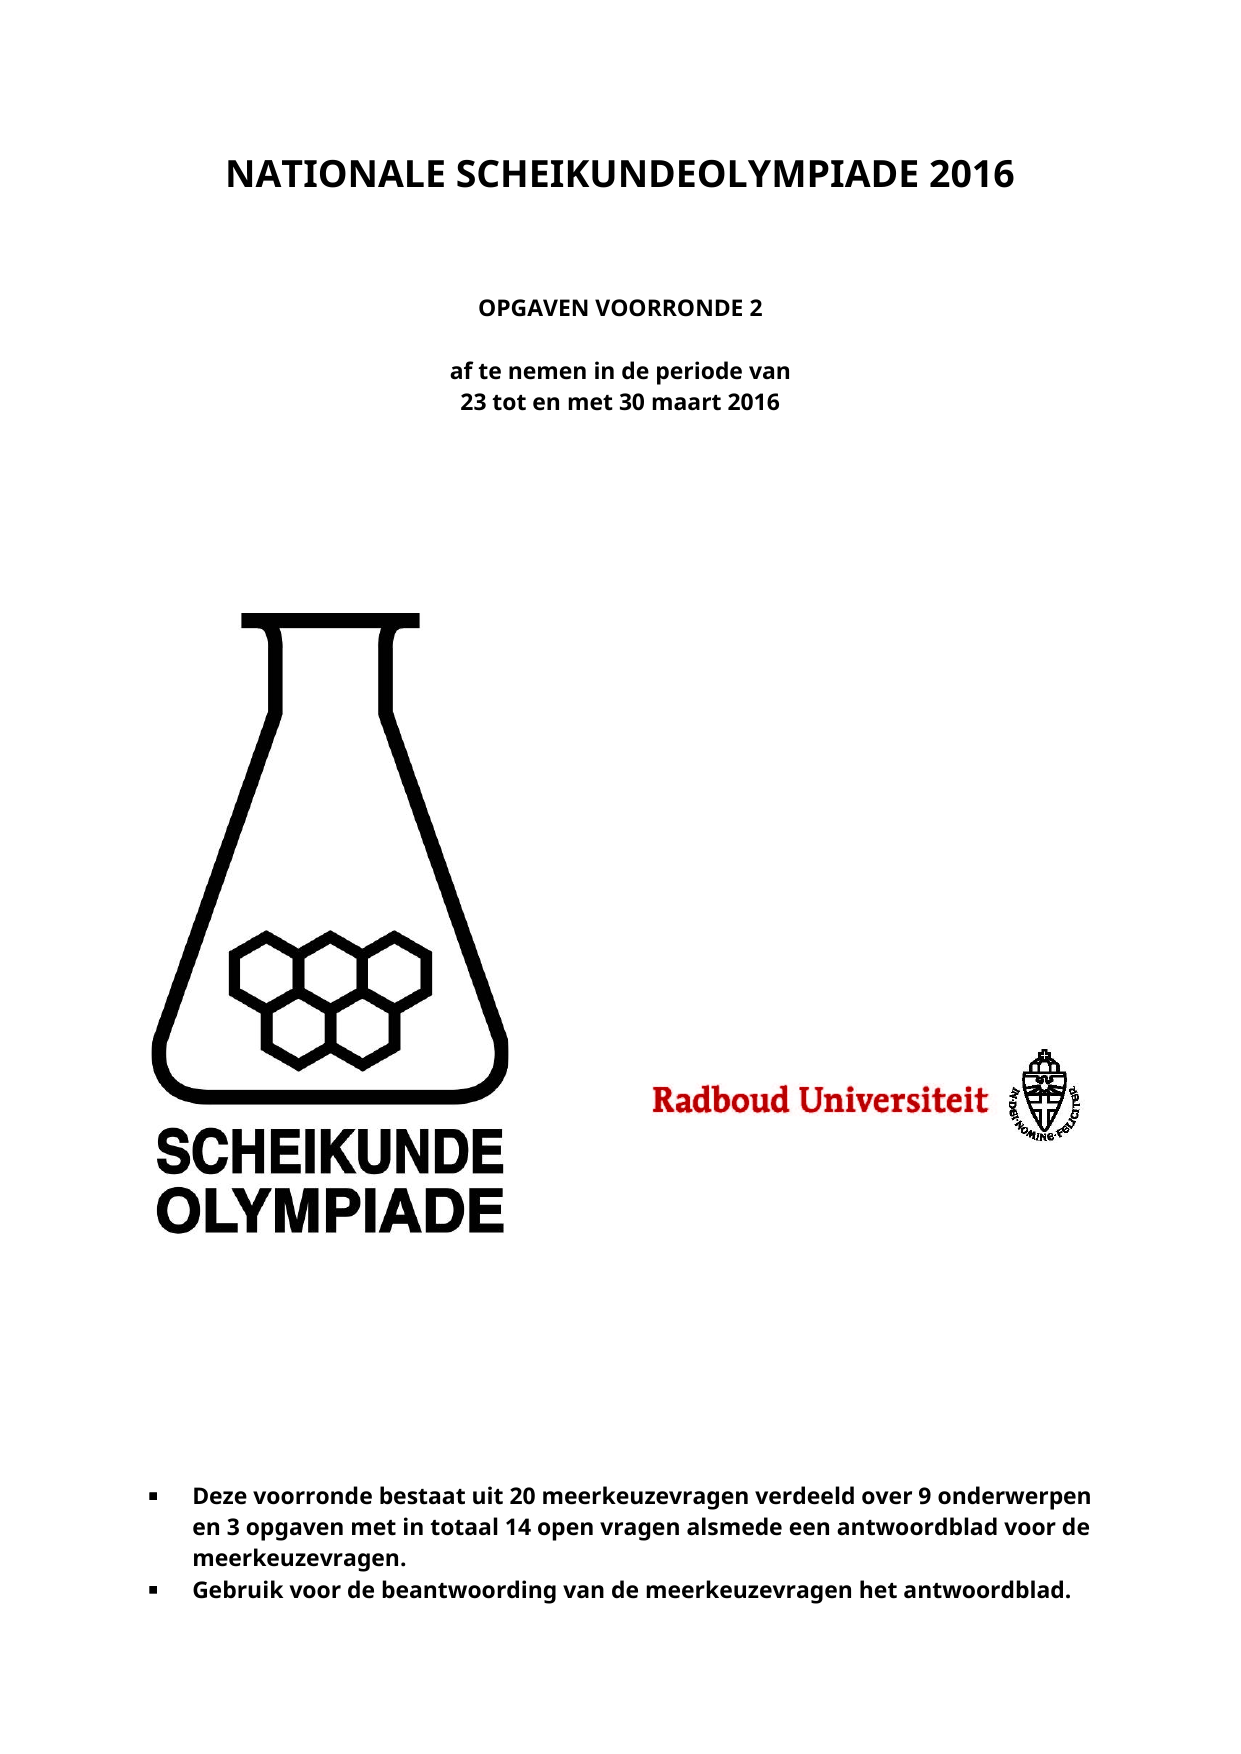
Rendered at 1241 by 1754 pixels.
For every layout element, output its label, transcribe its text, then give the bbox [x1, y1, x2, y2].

text 23 tot en met 30 maart 2016 [148, 386, 1093, 417]
picture [151, 613, 509, 1245]
list Deze voorronde bestaat uit 20 meerkeuzevragen verdeeld over 9 onderwerpen en 3 opgaven met in totaal 14 open vragen alsmede een antwoordblad voor de meerkeuzevragen. [148, 1480, 1093, 1574]
text OPGAVEN VOORRONDE 2 [148, 292, 1093, 324]
picture [630, 1028, 1106, 1166]
list Gebruik voor de beantwoording van de meerkeuzevragen het antwoordblad. [148, 1574, 1093, 1605]
title NATIONALE SCHEIKUNDEOLYMPIADE 2016 [148, 148, 1093, 199]
text af te nemen in de periode van [148, 355, 1093, 386]
